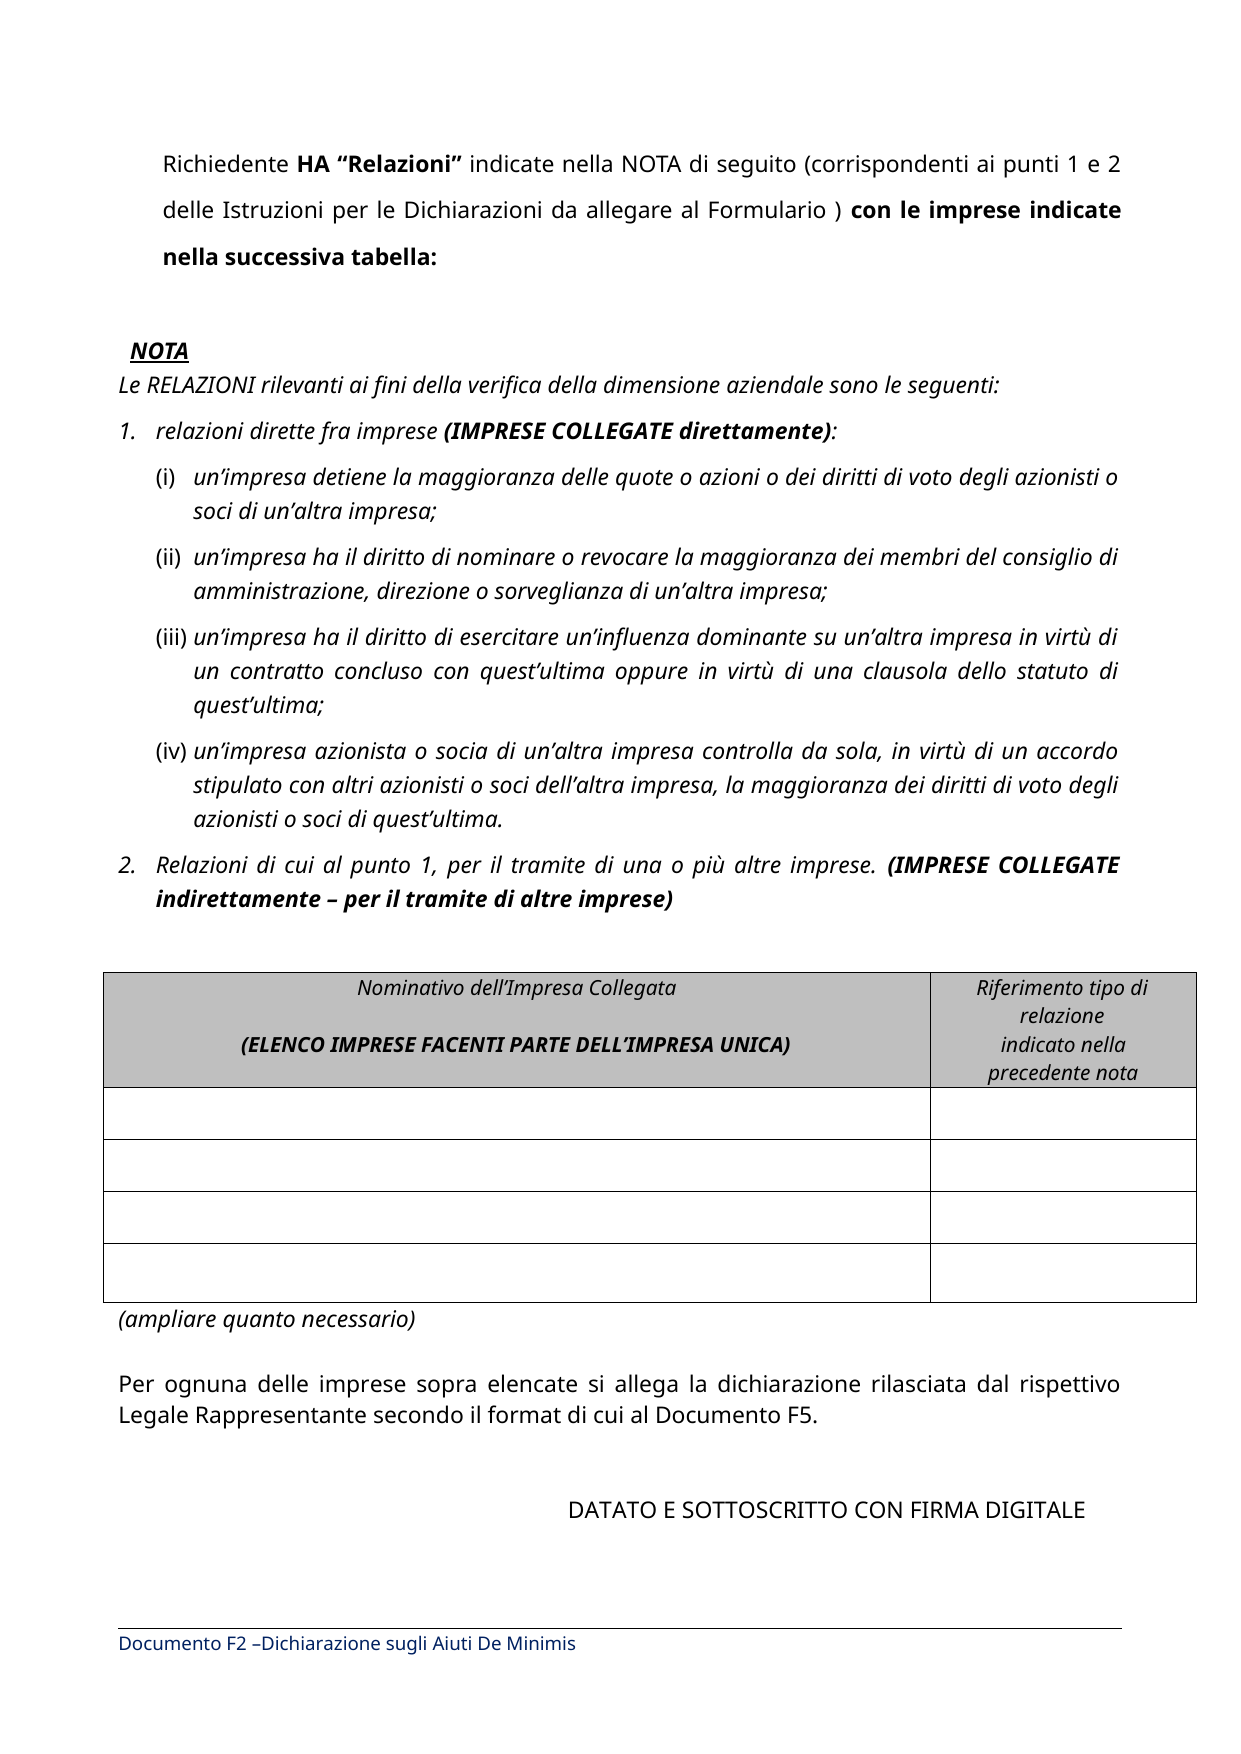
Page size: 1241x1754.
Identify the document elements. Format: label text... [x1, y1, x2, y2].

table_cell [931, 1244, 1196, 1302]
table_header Riferimento tipo di relazione indicato nella precedente nota [931, 973, 1196, 1087]
table_header Nominativo dell’Impresa Collegata (ELENCO IMPRESE FACENTI PARTE DELL’IMPRESA UNICA) [104, 973, 930, 1087]
list un’impresa detiene la maggioranza delle quote o azioni o dei diritti di voto degli azionisti o soci di un’altra impresa; [156, 461, 1122, 526]
table_cell [931, 1088, 1196, 1139]
list un’impresa azionista o socia di un’altra impresa controlla da sola, in virtù di un accordo stipulato con altri azionisti o soci dell’altra impresa, la maggioranza dei diritti di voto degli azionisti o soci di quest’ultima. [156, 735, 1122, 834]
list un’impresa ha il diritto di nominare o revocare la maggioranza dei membri del consiglio di amministrazione, direzione o sorveglianza di un’altra impresa; [156, 541, 1122, 606]
table_cell [931, 1192, 1196, 1243]
text NOTA [118, 335, 1122, 366]
text (ampliare quanto necessario) [118, 1303, 1122, 1334]
table_cell [104, 1140, 930, 1191]
table_cell [931, 1140, 1196, 1191]
table_cell [104, 1192, 930, 1243]
text Le RELAZIONI rilevanti ai fini della verifica della dimensione aziendale sono le seguenti: [118, 369, 1122, 400]
list relazioni dirette fra imprese (IMPRESE COLLEGATE direttamente): [118, 415, 1122, 446]
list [118, 148, 1122, 273]
text DATATO E SOTTOSCRITTO CON FIRMA DIGITALE [532, 1494, 1122, 1525]
table_cell [104, 1088, 930, 1139]
table_cell [104, 1244, 930, 1302]
list un’impresa ha il diritto di esercitare un’influenza dominante su un’altra impresa in virtù di un contratto concluso con quest’ultima oppure in virtù di una clausola dello statuto di quest’ultima; [156, 621, 1122, 720]
list Relazioni di cui al punto 1, per il tramite di una o più altre imprese. (IMPRESE COLLEGATE indirettamente – per il tramite di altre imprese) [118, 849, 1122, 914]
text Per ognuna delle imprese sopra elencate si allega la dichiarazione rilasciata dal rispettivo Legale Rappresentante secondo il format di cui al Documento F5. [118, 1368, 1122, 1430]
